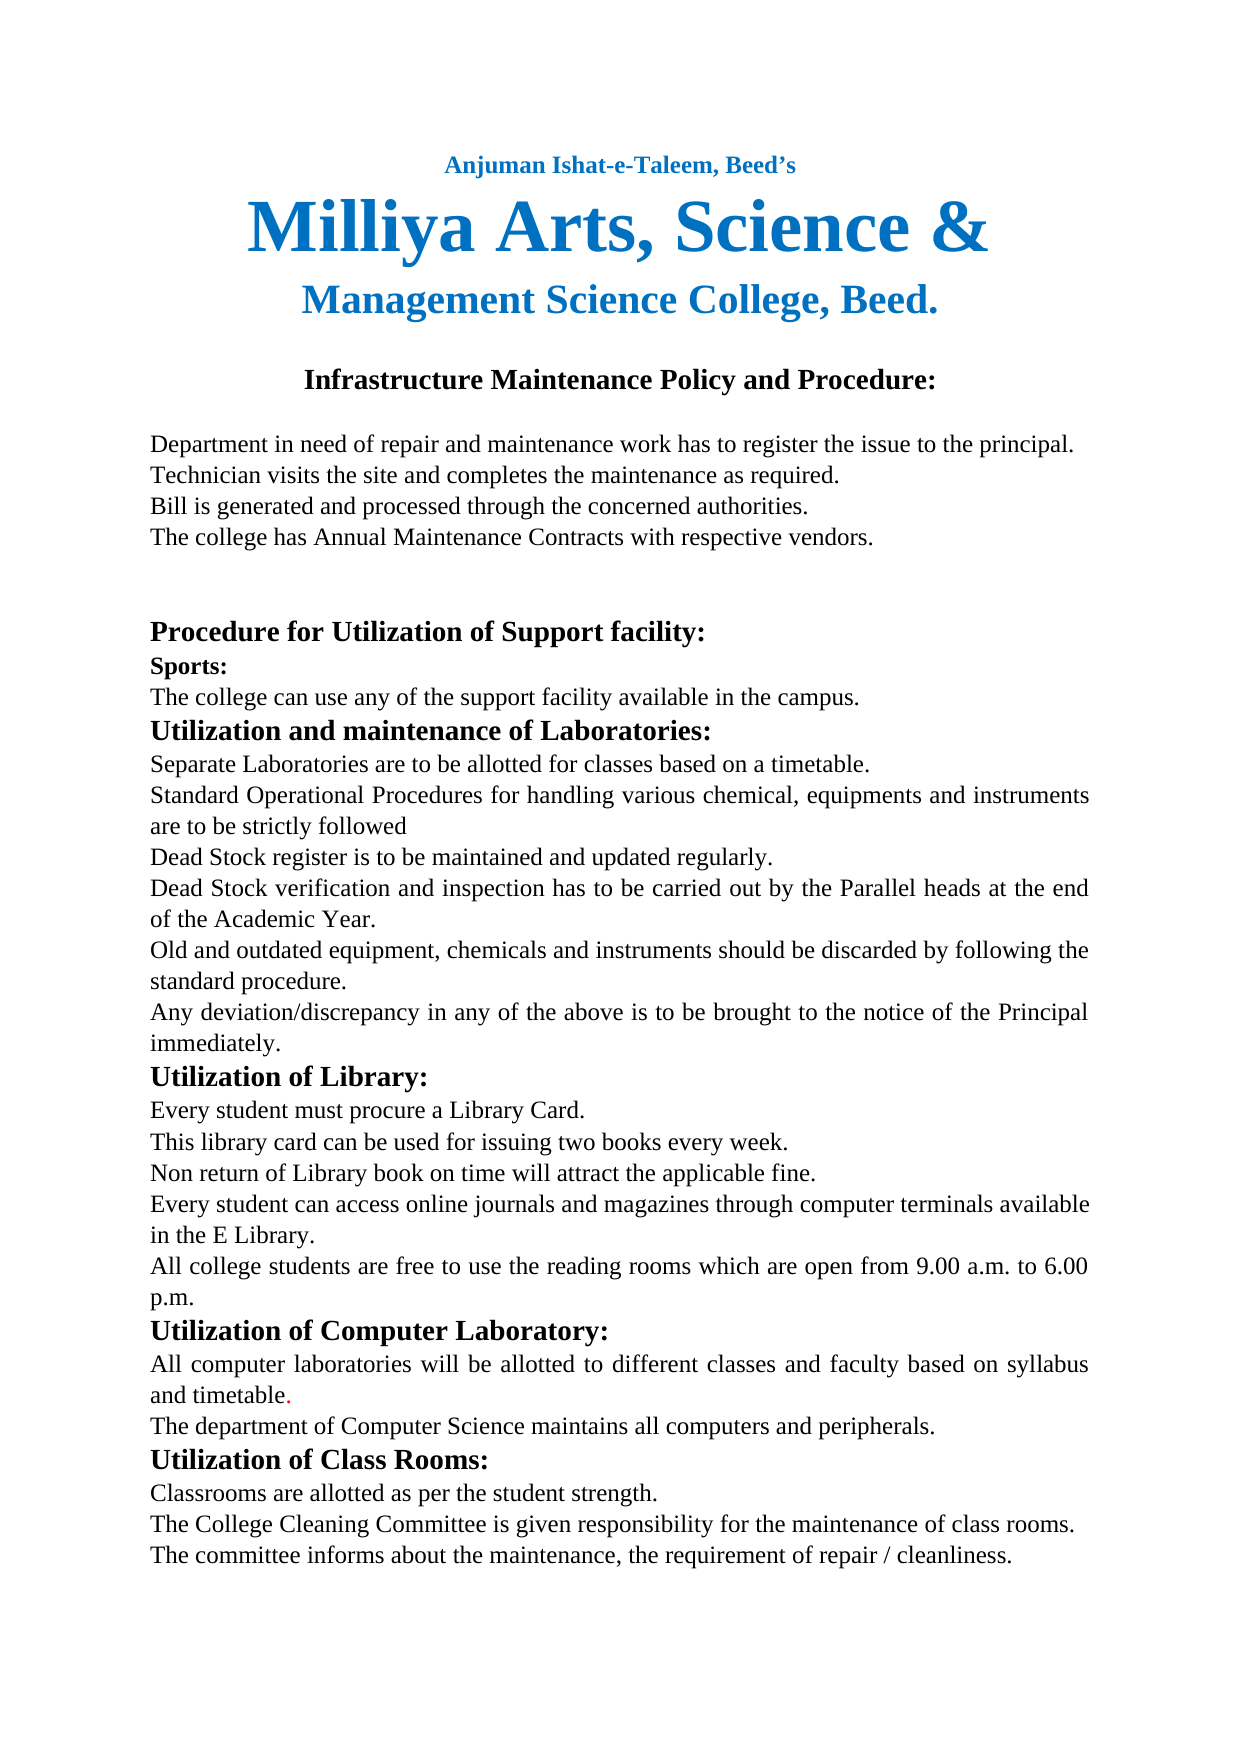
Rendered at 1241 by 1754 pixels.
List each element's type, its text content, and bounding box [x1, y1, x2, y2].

text Non return of Library book on time will attract the applicable fine. [150, 1158, 1090, 1186]
text The college can use any of the support facility available in the campus. [150, 682, 1090, 711]
text The college has Annual Maintenance Contracts with respective vendors. [150, 522, 1090, 551]
text Utilization of Computer Laboratory: [150, 1313, 1090, 1346]
text Utilization of Class Rooms: [150, 1442, 1090, 1476]
text Separate Laboratories are to be allotted for classes based on a timetable. [150, 749, 1090, 778]
text The College Cleaning Committee is given responsibility for the maintenance of class rooms. [150, 1509, 1090, 1538]
text All computer laboratories will be allotted to different classes and faculty based on syllabus and timetable. [150, 1349, 1090, 1409]
text Every student must procure a Library Card. [150, 1096, 1090, 1124]
text The department of Computer Science maintains all computers and peripherals. [150, 1411, 1090, 1440]
text Old and outdated equipment, chemicals and instruments should be discarded by following the standard procedure. [150, 935, 1090, 995]
text Technician visits the site and completes the maintenance as required. [150, 460, 1090, 489]
text Milliya Arts, Science & [150, 181, 1090, 267]
text Procedure for Utilization of Support facility: [150, 614, 1090, 648]
text Infrastructure Maintenance Policy and Procedure: [150, 362, 1090, 396]
text Dead Stock register is to be maintained and updated regularly. [150, 842, 1090, 871]
text Management Science College, Beed. [150, 274, 1090, 322]
text Department in need of repair and maintenance work has to register the issue to the principal. [150, 429, 1090, 458]
text Dead Stock verification and inspection has to be carried out by the Parallel heads at the end of the Academic Year. [150, 873, 1090, 933]
text Utilization and maintenance of Laboratories: [150, 713, 1090, 746]
text All college students are free to use the reading rooms which are open from 9.00 a.m. to 6.00 p.m. [150, 1251, 1090, 1311]
text This library card can be used for issuing two books every week. [150, 1127, 1090, 1155]
text Utilization of Library: [150, 1059, 1090, 1093]
text Any deviation/discrepancy in any of the above is to be brought to the notice of the Principal immediately. [150, 997, 1090, 1057]
text The committee informs about the maintenance, the requirement of repair / cleanliness. [150, 1540, 1090, 1569]
text Anjuman Ishat-e-Taleem, Beed’s [150, 150, 1090, 179]
text Standard Operational Procedures for handling various chemical, equipments and instruments are to be strictly followed [150, 780, 1090, 840]
text Every student can access online journals and magazines through computer terminals available in the E Library. [150, 1189, 1090, 1248]
text Bill is generated and processed through the concerned authorities. [150, 491, 1090, 520]
text Classrooms are allotted as per the student strength. [150, 1478, 1090, 1507]
text Sports: [150, 651, 1090, 679]
